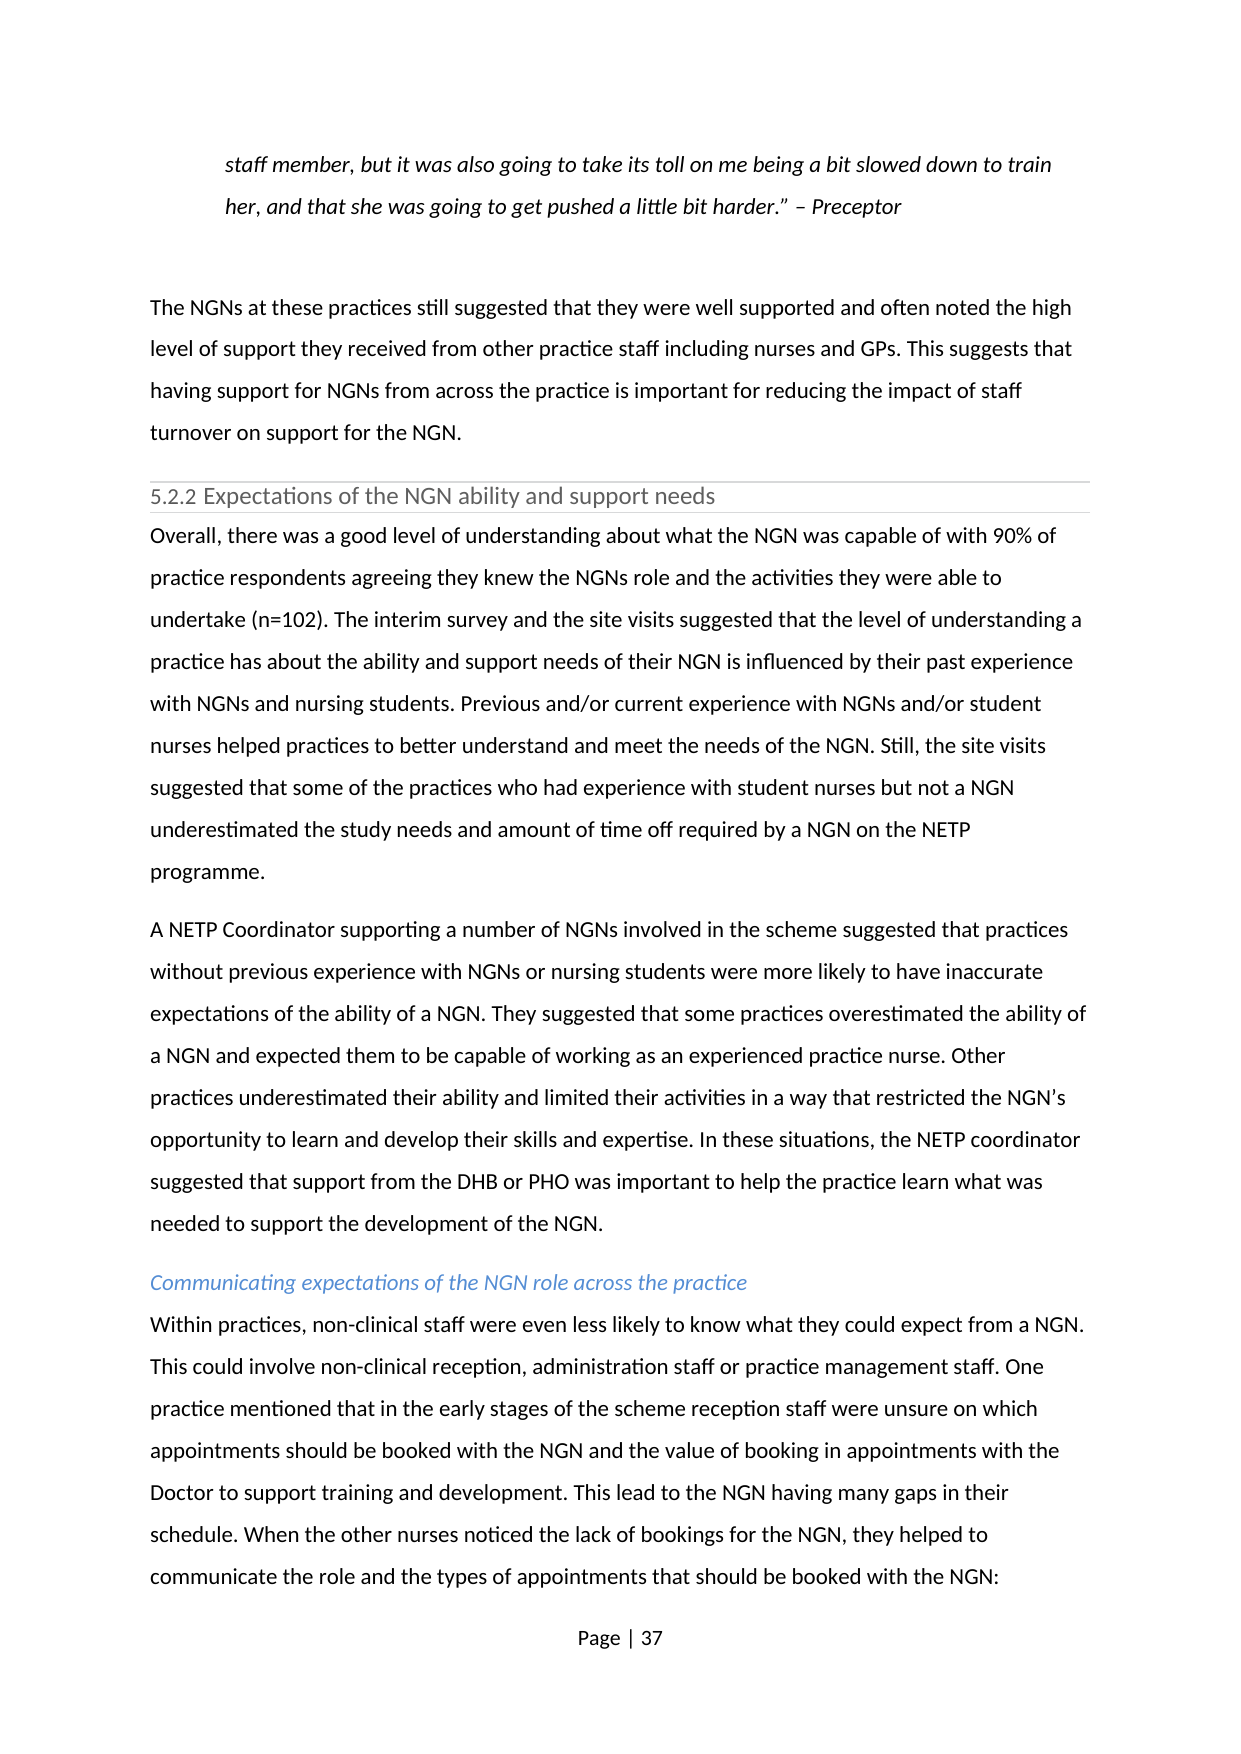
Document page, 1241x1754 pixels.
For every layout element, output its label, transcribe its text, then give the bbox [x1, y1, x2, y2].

text A NETP Coordinator supporting a number of NGNs involved in the scheme suggested that practices without previous experience with NGNs or nursing students were more likely to have inaccurate expectations of the ability of a NGN. They suggested that some practices overestimated the ability of a NGN and expected them to be capable of working as an experienced practice nurse. Other practices underestimated their ability and limited their activities in a way that restricted the NGN’s opportunity to learn and develop their skills and expertise. In these situations, the NETP coordinator suggested that support from the DHB or PHO was important to help the practice learn what was needed to support the development of the NGN. [150, 915, 1090, 1237]
text Within practices, non-clinical staff were even less likely to know what they could expect from a NGN. This could involve non-clinical reception, administration staff or practice management staff. One practice mentioned that in the early stages of the scheme reception staff were unsure on which appointments should be booked with the NGN and the value of booking in appointments with the Doctor to support training and development. This lead to the NGN having many gaps in their schedule. When the other nurses noticed the lack of bookings for the NGN, they helped to communicate the role and the types of appointments that should be booked with the NGN: [150, 1310, 1090, 1590]
text The NGNs at these practices still suggested that they were well supported and often noted the high level of support they received from other practice staff including nurses and GPs. This suggests that having support for NGNs from across the practice is important for reducing the impact of staff turnover on support for the NGN. [150, 293, 1090, 447]
text Overall, there was a good level of understanding about what the NGN was capable of with 90% of practice respondents agreeing they knew the NGNs role and the activities they were able to undertake (n=102). The interim survey and the site visits suggested that the level of understanding a practice has about the ability and support needs of their NGN is influenced by their past experience with NGNs and nursing students. Previous and/or current experience with NGNs and/or student nurses helped practices to better understand and meet the needs of the NGN. Still, the site visits suggested that some of the practices who had experience with student nurses but not a NGN underestimated the study needs and amount of time off required by a NGN on the NETP programme. [150, 521, 1090, 885]
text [225, 150, 1090, 220]
subtitle Communicating expectations of the NGN role across the practice [150, 1268, 1090, 1296]
subtitle Expectations of the NGN ability and support needs [150, 483, 1090, 512]
